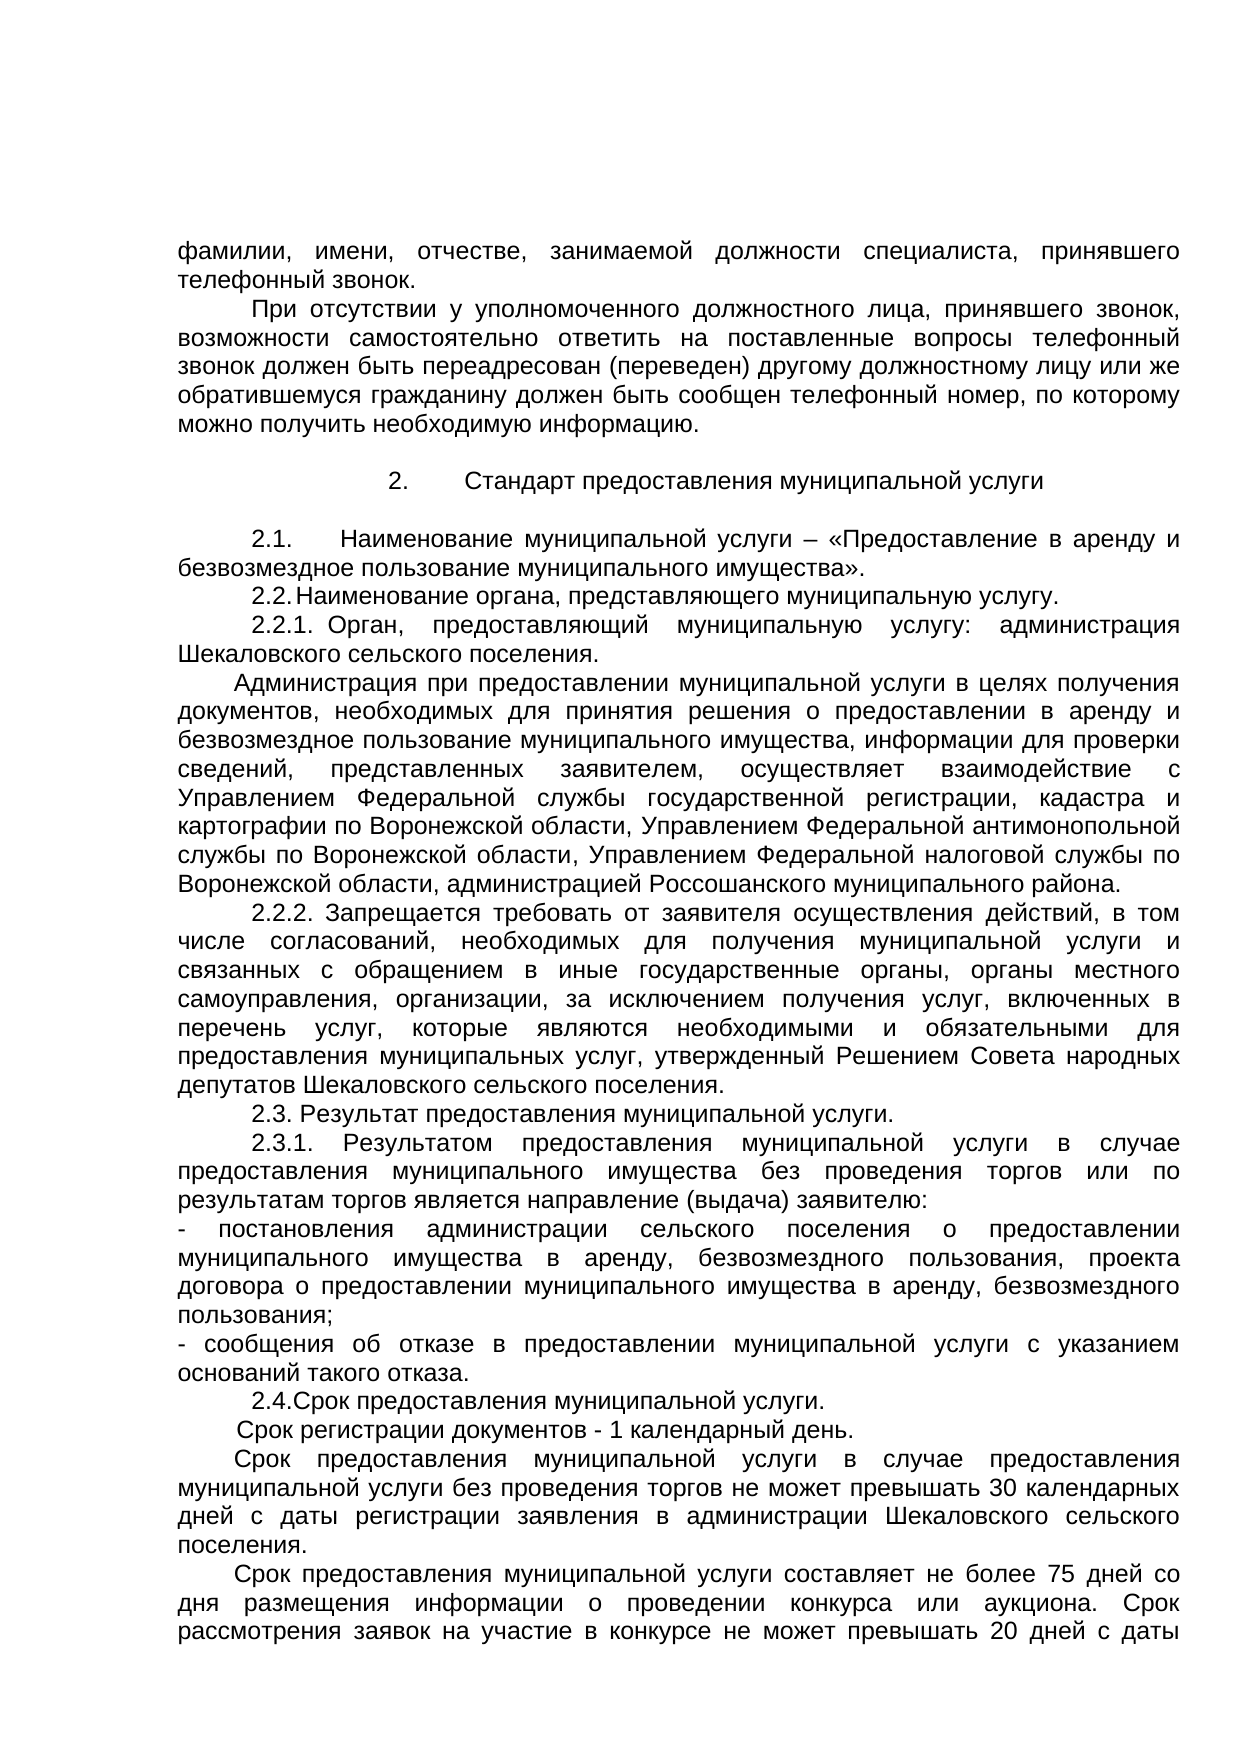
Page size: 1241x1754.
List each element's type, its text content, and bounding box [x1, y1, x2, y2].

list Орган, предоставляющий муниципальную услугу: администрация Шекаловского сельского поселения. [177, 610, 1181, 667]
text Срок предоставления муниципальной услуги в случае предоставления муниципальной услуги без проведения торгов не может превышать 30 календарных дней с даты регистрации заявления в администрации Шекаловского сельского поселения. [177, 1444, 1181, 1559]
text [177, 236, 1181, 294]
list Запрещается требовать от заявителя осуществления действий, в том числе согласований, необходимых для получения муниципальной услуги и связанных с обращением в иные государственные органы, органы местного самоуправления, организации, за исключением получения услуг, включенных в перечень услуг, которые являются необходимыми и обязательными для предоставления муниципальных услуг, утвержденный Решением Совета народных депутатов Шекаловского сельского поселения. [177, 897, 1181, 1099]
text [177, 1559, 1181, 1645]
text Срок регистрации документов - 1 календарный день. [177, 1415, 1181, 1444]
text 2.3. Результат предоставления муниципальной услуги. [177, 1099, 1181, 1127]
list Стандарт предоставления муниципальной услуги [177, 466, 1181, 495]
list Наименование органа, представляющего муниципальную услугу. [177, 581, 1181, 610]
text 2.3.1. Результатом предоставления муниципальной услуги в случае предоставления муниципального имущества без проведения торгов или по результатам торгов является направление (выдача) заявителю: [177, 1127, 1181, 1214]
text - сообщения об отказе в предоставлении муниципальной услуги с указанием оснований такого отказа. [177, 1329, 1181, 1386]
text 2.4.Срок предоставления муниципальной услуги. [177, 1386, 1181, 1415]
text Администрация при предоставлении муниципальной услуги в целях получения документов, необходимых для принятия решения о предоставлении в аренду и безвозмездное пользование муниципального имущества, информации для проверки сведений, представленных заявителем, осуществляет взаимодействие с Управлением Федеральной службы государственной регистрации, кадастра и картографии по Воронежской области, Управлением Федеральной антимонопольной службы по Воронежской области, Управлением Федеральной налоговой службы по Воронежской области, администрацией Россошанского муниципального района. [177, 667, 1181, 897]
list Наименование муниципальной услуги – «Предоставление в аренду и безвозмездное пользование муниципального имущества». [177, 524, 1181, 581]
text - постановления администрации сельского поселения о предоставлении муниципального имущества в аренду, безвозмездного пользования, проекта договора о предоставлении муниципального имущества в аренду, безвозмездного пользования; [177, 1214, 1181, 1329]
text При отсутствии у уполномоченного должностного лица, принявшего звонок, возможности самостоятельно ответить на поставленные вопросы телефонный звонок должен быть переадресован (переведен) другому должностному лицу или же обратившемуся гражданину должен быть сообщен телефонный номер, по которому можно получить необходимую информацию. [177, 294, 1181, 437]
